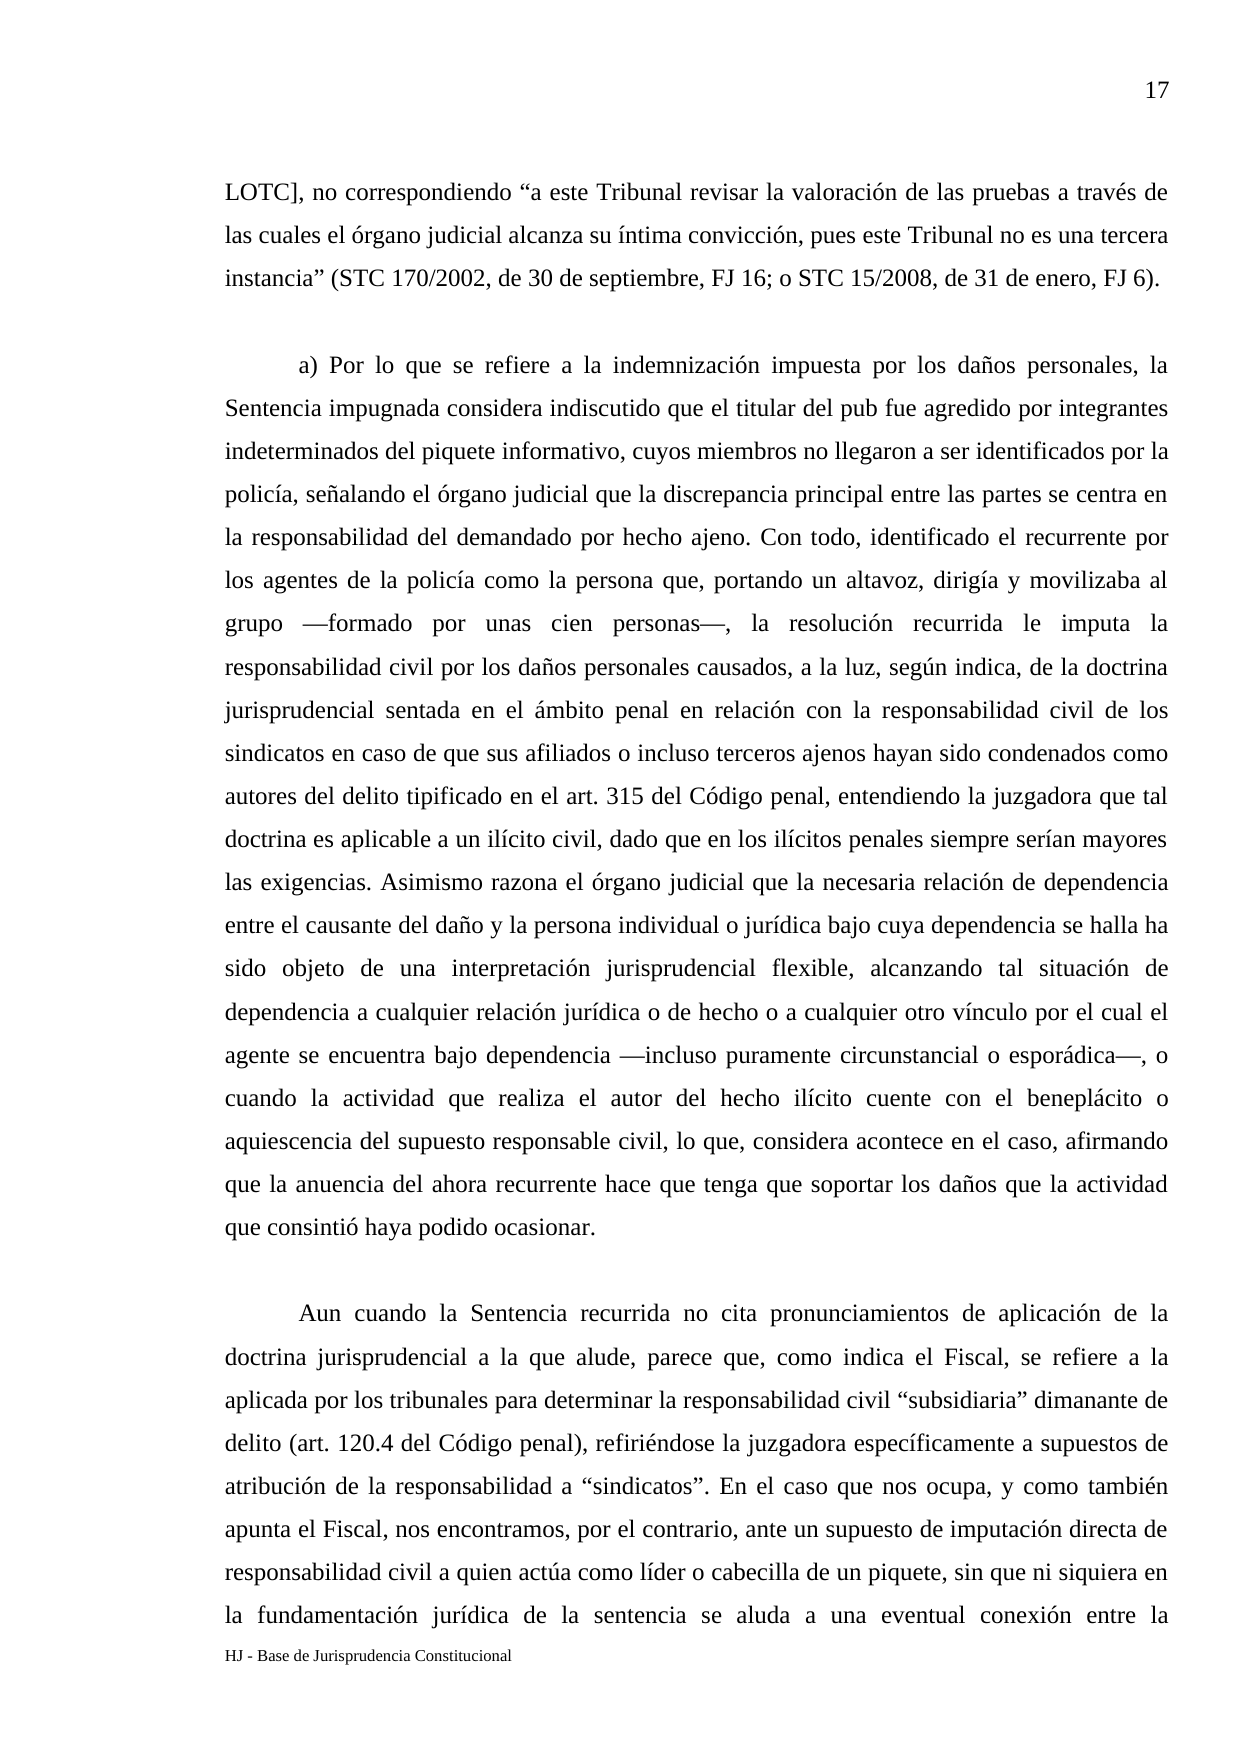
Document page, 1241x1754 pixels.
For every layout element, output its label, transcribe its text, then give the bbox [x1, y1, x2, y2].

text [224, 1298, 1169, 1629]
text a) Por lo que se refiere a la indemnización impuesta por los daños personales, la Sentencia impugnada considera indiscutido que el titular del pub fue agredido por integrantes indeterminados del piquete informativo, cuyos miembros no llegaron a ser identificados por la policía, señalando el órgano judicial que la discrepancia principal entre las partes se centra en la responsabilidad del demandado por hecho ajeno. Con todo, identificado el recurrente por los agentes de la policía como la persona que, portando un altavoz, dirigía y movilizaba al grupo —formado por unas cien personas—, la resolución recurrida le imputa la responsabilidad civil por los daños personales causados, a la luz, según indica, de la doctrina jurisprudencial sentada en el ámbito penal en relación con la responsabilidad civil de los sindicatos en caso de que sus afiliados o incluso terceros ajenos hayan sido condenados como autores del delito tipificado en el art. 315 del Código penal, entendiendo la juzgadora que tal doctrina es aplicable a un ilícito civil, dado que en los ilícitos penales siempre serían mayores las exigencias. Asimismo razona el órgano judicial que la necesaria relación de dependencia entre el causante del daño y la persona individual o jurídica bajo cuya dependencia se halla ha sido objeto de una interpretación jurisprudencial flexible, alcanzando tal situación de dependencia a cualquier relación jurídica o de hecho o a cualquier otro vínculo por el cual el agente se encuentra bajo dependencia —incluso puramente circunstancial o esporádica—, o cuando la actividad que realiza el autor del hecho ilícito cuente con el beneplácito o aquiescencia del supuesto responsable civil, lo que, considera acontece en el caso, afirmando que la anuencia del ahora recurrente hace que tenga que soportar los daños que la actividad que consintió haya podido ocasionar. [224, 350, 1169, 1241]
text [224, 177, 1169, 292]
